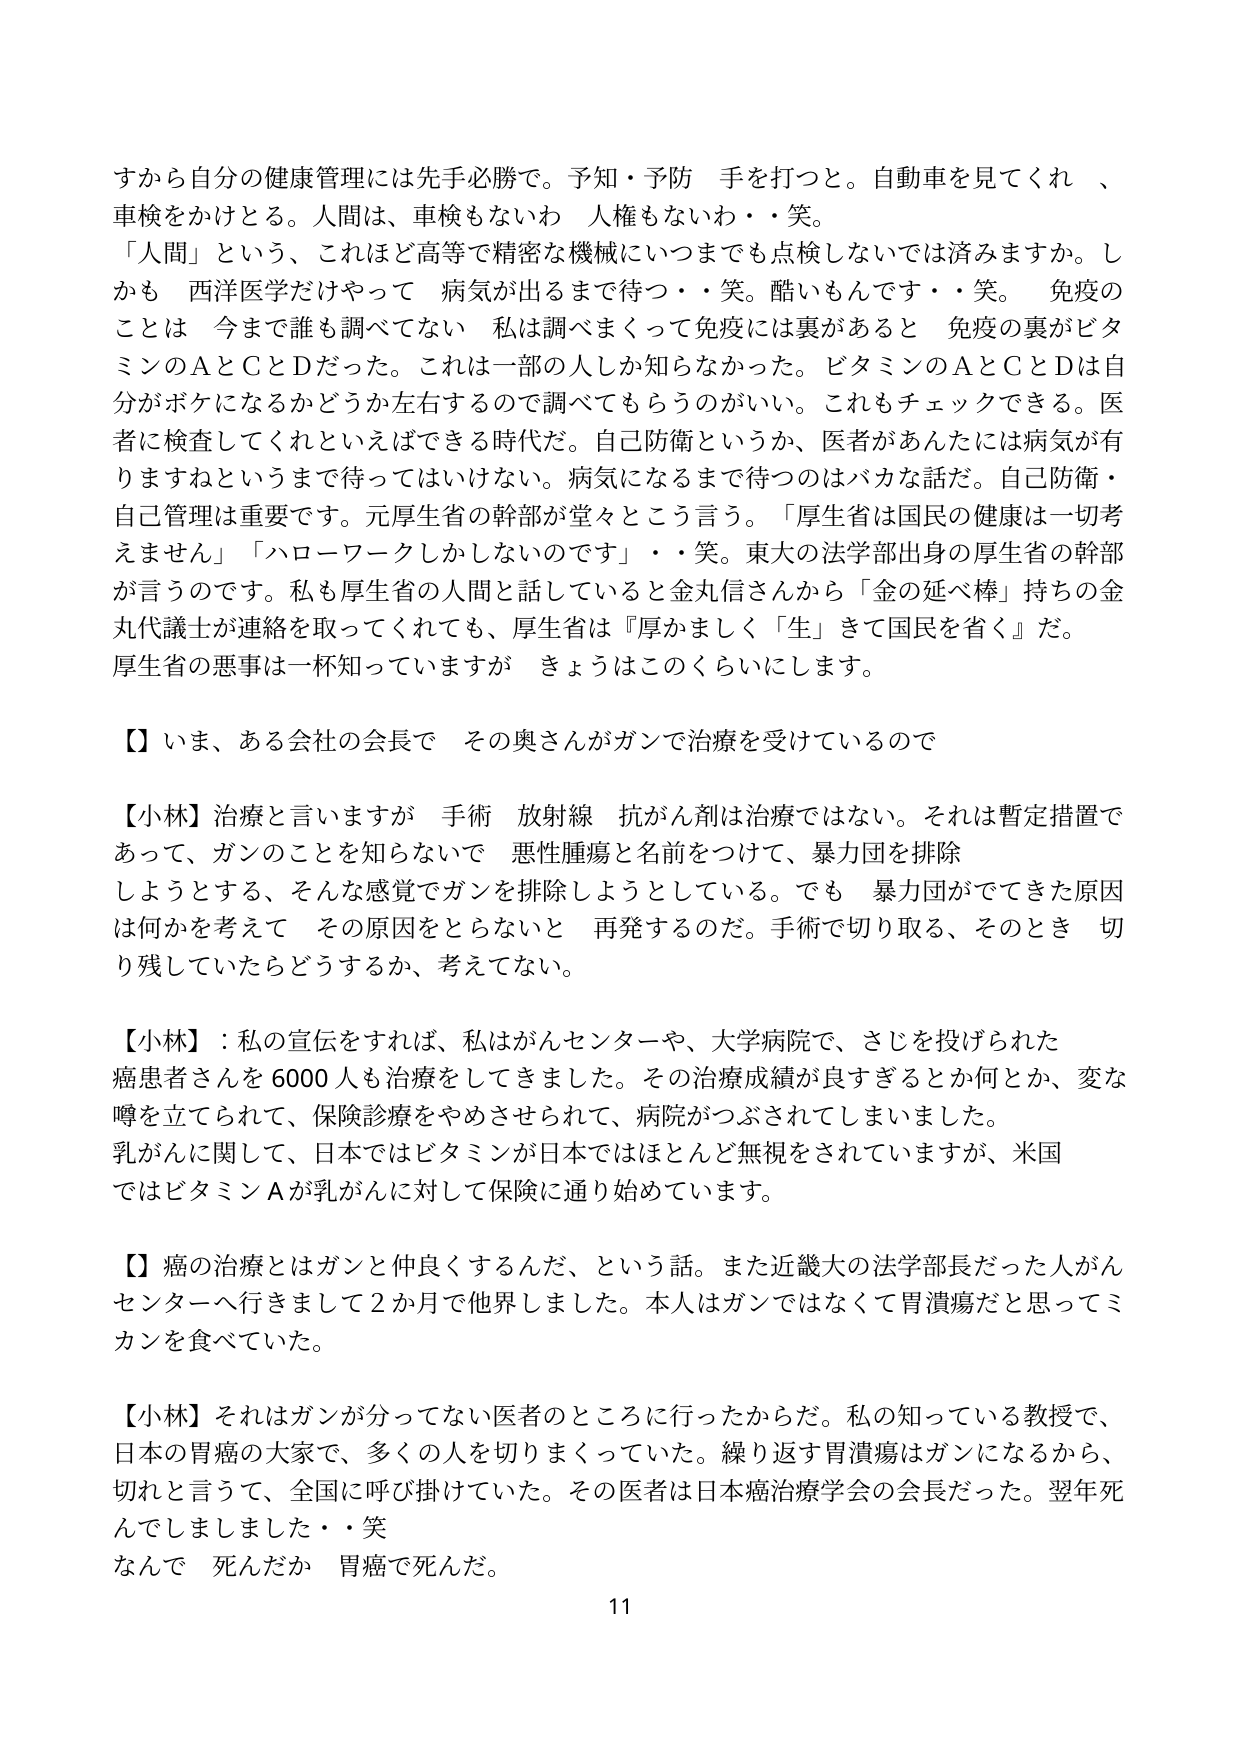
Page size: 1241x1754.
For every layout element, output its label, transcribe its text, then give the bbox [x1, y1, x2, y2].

text ではビタミンAが乳がんに対して保険に通り始めています。 [112, 1171, 1128, 1208]
text 【小林】：私の宣伝をすれば、私はがんセンターや、大学病院で、さじを投げられた [112, 1021, 1128, 1058]
text 「人間」という、これほど高等で精密な機械にいつまでも点検しないでは済みますか。しかも 西洋医学だけやって 病気が出るまで待つ・・笑。酷いもんです・・笑。 免疫のことは 今まで誰も調べてない 私は調べまくって免疫には裏があると 免疫の裏がビタミンのＡとＣとＤだった。これは一部の人しか知らなかった。ビタミンのＡとＣとＤは自分がボケになるかどうか左右するので調べてもらうのがいい。これもチェックできる。医者に検査してくれといえばできる時代だ。自己防衛というか、医者があんたには病気が有りますねというまで待ってはいけない。病気になるまで待つのはバカな話だ。自己防衛・自己管理は重要です。元厚生省の幹部が堂々とこう言う。「厚生省は国民の健康は一切考えません」「ハローワークしかしないのです」・・笑。東大の法学部出身の厚生省の幹部が言うのです。私も厚生省の人間と話していると金丸信さんから「金の延べ棒」持ちの金丸代議士が連絡を取ってくれても、厚生省は『厚かましく「生」きて国民を省く』だ。 [112, 233, 1128, 646]
text なんで 死んだか 胃癌で死んだ。 [112, 1546, 1128, 1583]
text しようとする、そんな感覚でガンを排除しようとしている。でも 暴力団がでてきた原因は何かを考えて その原因をとらないと 再発するのだ。手術で切り取る、そのとき 切り残していたらどうするか、考えてない。 [112, 871, 1128, 983]
text 乳がんに関して、日本ではビタミンが日本ではほとんど無視をされていますが、米国 [112, 1133, 1128, 1171]
text 厚生省の悪事は一杯知っていますが きょうはこのくらいにします。 [112, 646, 1128, 683]
text 【小林】治療と言いますが 手術 放射線 抗がん剤は治療ではない。それは暫定措置であって、ガンのことを知らないで 悪性腫瘍と名前をつけて、暴力団を排除 [112, 796, 1128, 871]
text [112, 158, 1128, 233]
text 【】癌の治療とはガンと仲良くするんだ、という話。また近畿大の法学部長だった人がんセンターへ行きまして２か月で他界しました。本人はガンではなくて胃潰瘍だと思ってミカンを食べていた。 [112, 1246, 1128, 1358]
text 【】いま、ある会社の会長で その奥さんがガンで治療を受けているので [112, 721, 1128, 758]
text 【小林】それはガンが分ってない医者のところに行ったからだ。私の知っている教授で、日本の胃癌の大家で、多くの人を切りまくっていた。繰り返す胃潰瘍はガンになるから、切れと言うて、全国に呼び掛けていた。その医者は日本癌治療学会の会長だった。翌年死んでしましました・・笑 [112, 1396, 1128, 1546]
text 癌患者さんを6000人も治療をしてきました。その治療成績が良すぎるとか何とか、変な噂を立てられて、保険診療をやめさせられて、病院がつぶされてしまいました。 [112, 1058, 1128, 1133]
